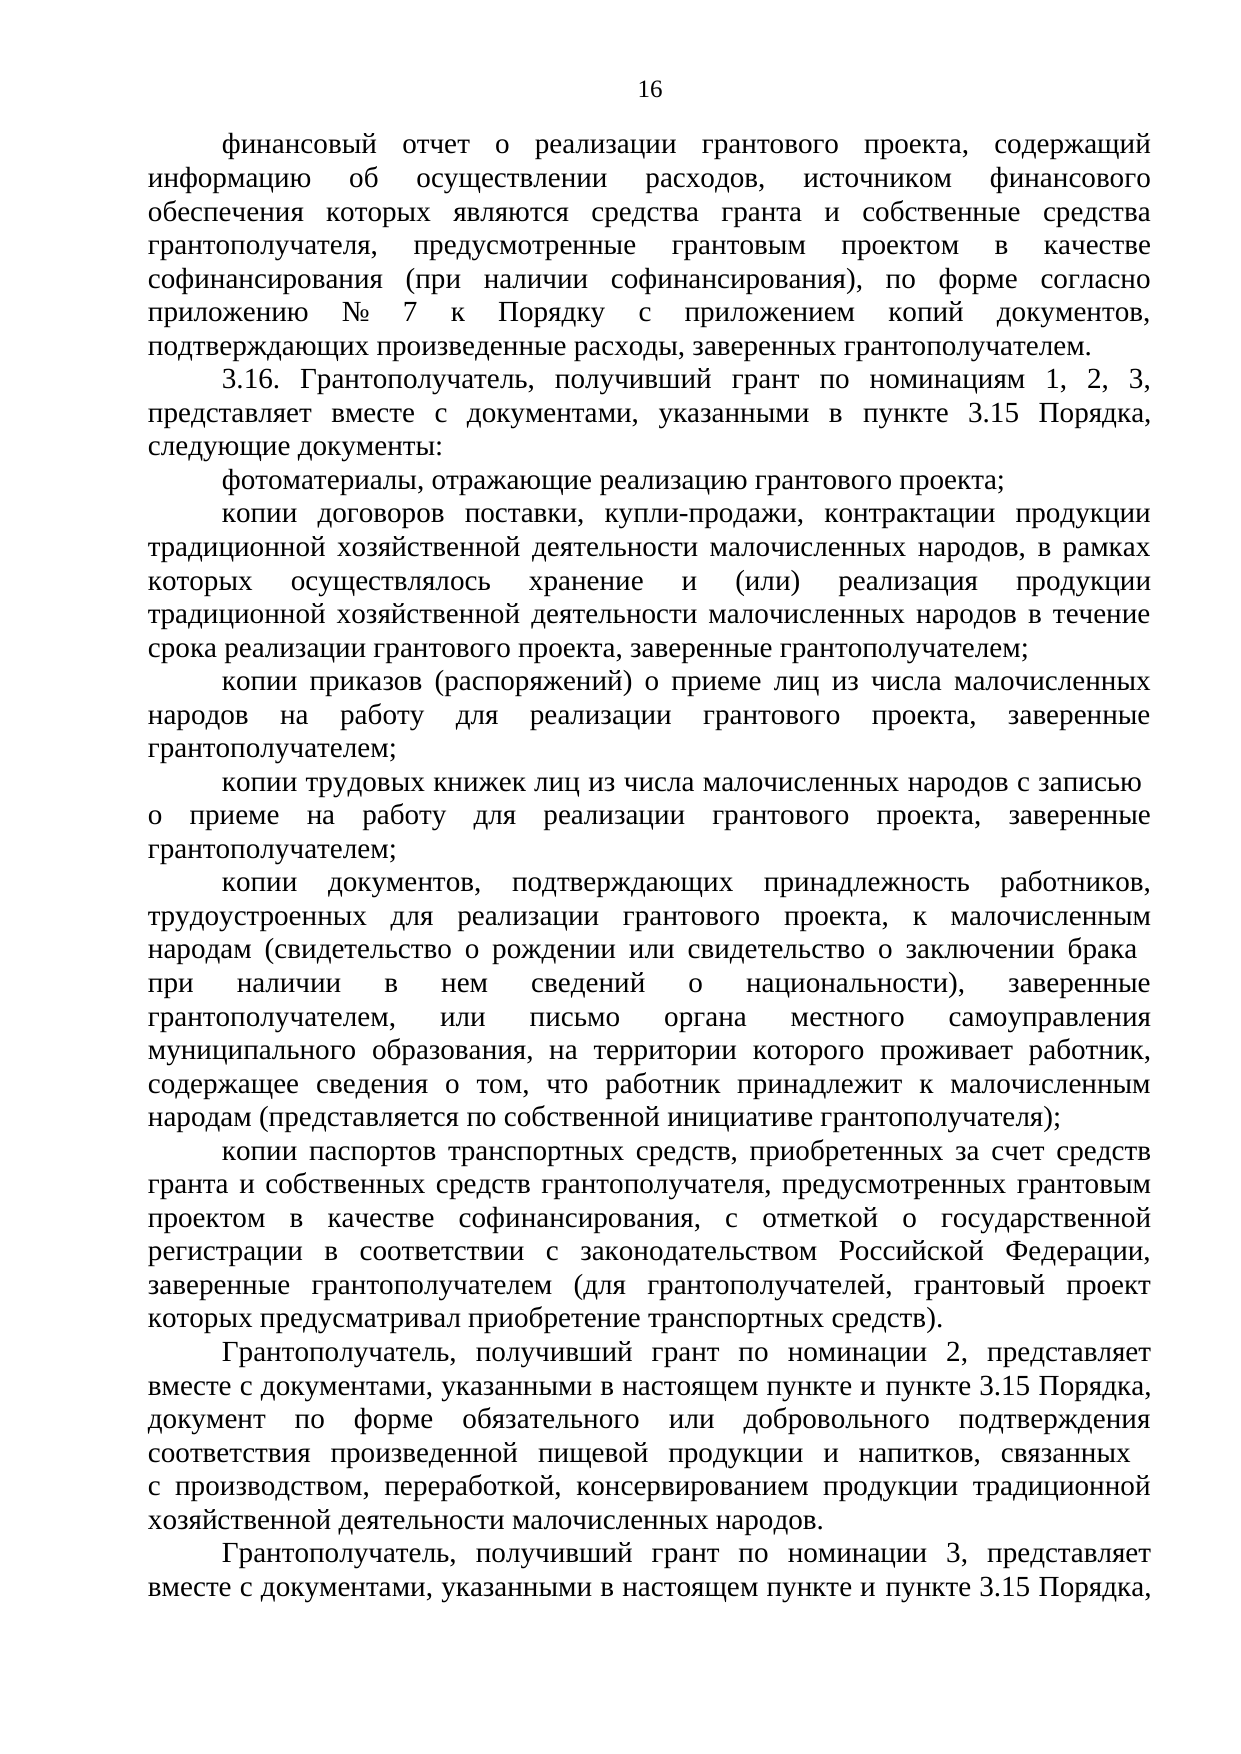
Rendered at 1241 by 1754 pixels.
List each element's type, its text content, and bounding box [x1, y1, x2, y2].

text копии приказов (распоряжений) о приеме лиц из числа малочисленных народов на работу для реализации грантового проекта, заверенные грантополучателем; [148, 663, 1152, 764]
text Грантополучатель, получивший грант по номинации 2, представляет вместе с документами, указанными в настоящем пункте и пункте 3.15 Порядка, документ по форме обязательного или добровольного подтверждения соответствия произведенной пищевой продукции и напитков, связанных с производством, переработкой, консервированием продукции традиционной хозяйственной деятельности малочисленных народов. [148, 1334, 1152, 1535]
text копии трудовых книжек лиц из числа малочисленных народов с записью о приеме на работу для реализации грантового проекта, заверенные грантополучателем; [148, 764, 1152, 864]
text финансовый отчет о реализации грантового проекта, содержащий информацию об осуществлении расходов, источником финансового обеспечения которых являются средства гранта и собственные средства грантополучателя, предусмотренные грантовым проектом в качестве софинансирования (при наличии софинансирования), по форме согласно приложению № 7 к Порядку с приложением копий документов, подтверждающих произведенные расходы, заверенных грантополучателем. [148, 127, 1152, 361]
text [148, 1535, 1152, 1602]
text копии документов, подтверждающих принадлежность работников, трудоустроенных для реализации грантового проекта, к малочисленным народам (свидетельство о рождении или свидетельство о заключении брака при наличии в нем сведений о национальности), заверенные грантополучателем, или письмо органа местного самоуправления муниципального образования, на территории которого проживает работник, содержащее сведения о том, что работник принадлежит к малочисленным народам (представляется по собственной инициативе грантополучателя); [148, 864, 1152, 1133]
text фотоматериалы, отражающие реализацию грантового проекта; [148, 462, 1152, 496]
text копии договоров поставки, купли-продажи, контрактации продукции традиционной хозяйственной деятельности малочисленных народов, в рамках которых осуществлялось хранение и (или) реализация продукции традиционной хозяйственной деятельности малочисленных народов в течение срока реализации грантового проекта, заверенные грантополучателем; [148, 496, 1152, 663]
text 3.16. Грантополучатель, получивший грант по номинациям 1, 2, 3, представляет вместе с документами, указанными в пункте 3.15 Порядка, следующие документы: [148, 361, 1152, 462]
text копии паспортов транспортных средств, приобретенных за счет средств гранта и собственных средств грантополучателя, предусмотренных грантовым проектом в качестве софинансирования, с отметкой о государственной регистрации в соответствии с законодательством Российской Федерации, заверенные грантополучателем (для грантополучателей, грантовый проект которых предусматривал приобретение транспортных средств). [148, 1133, 1152, 1334]
